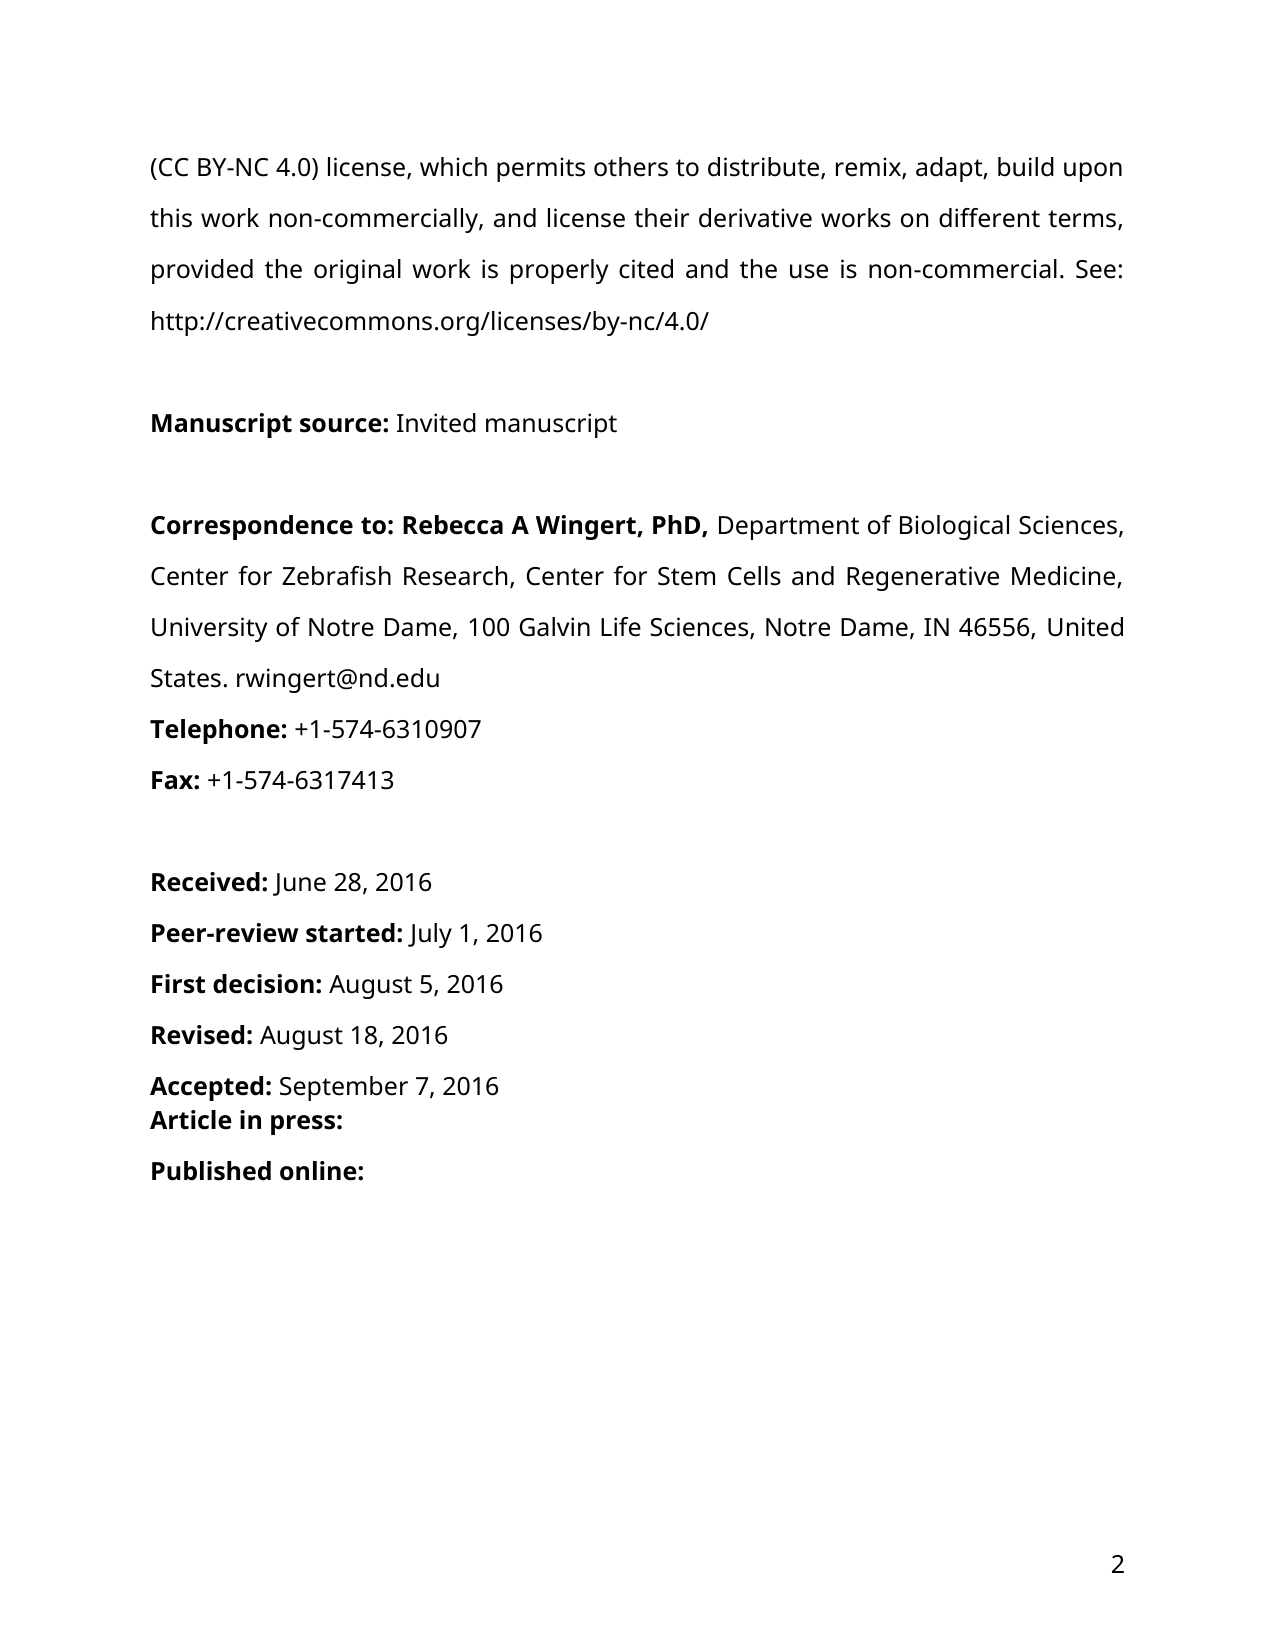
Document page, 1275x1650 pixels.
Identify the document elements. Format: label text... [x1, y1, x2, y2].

text Fax: +1-574-6317413 [150, 762, 1125, 797]
text Peer-review started: July 1, 2016 [150, 916, 1125, 950]
text Revised: August 18, 2016 [150, 1018, 1125, 1052]
text First decision: August 5, 2016 [150, 967, 1125, 1001]
text Received: June 28, 2016 [150, 864, 1125, 899]
text Article in press: [150, 1103, 1125, 1137]
text Telephone: +1-574-6310907 [150, 711, 1125, 746]
text Accepted: September 7, 2016 [150, 1069, 1125, 1103]
text Published online: [150, 1154, 1125, 1188]
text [150, 150, 1125, 337]
text Correspondence to: Rebecca A Wingert, PhD, Department of Biological Sciences, Center for Zebrafish Research, Center for Stem Cells and Regenerative Medicine, University of Notre Dame, 100 Galvin Life Sciences, Notre Dame, IN 46556, United States. rwingert@nd.edu [150, 507, 1125, 694]
text Manuscript source: Invited manuscript [150, 405, 1125, 439]
